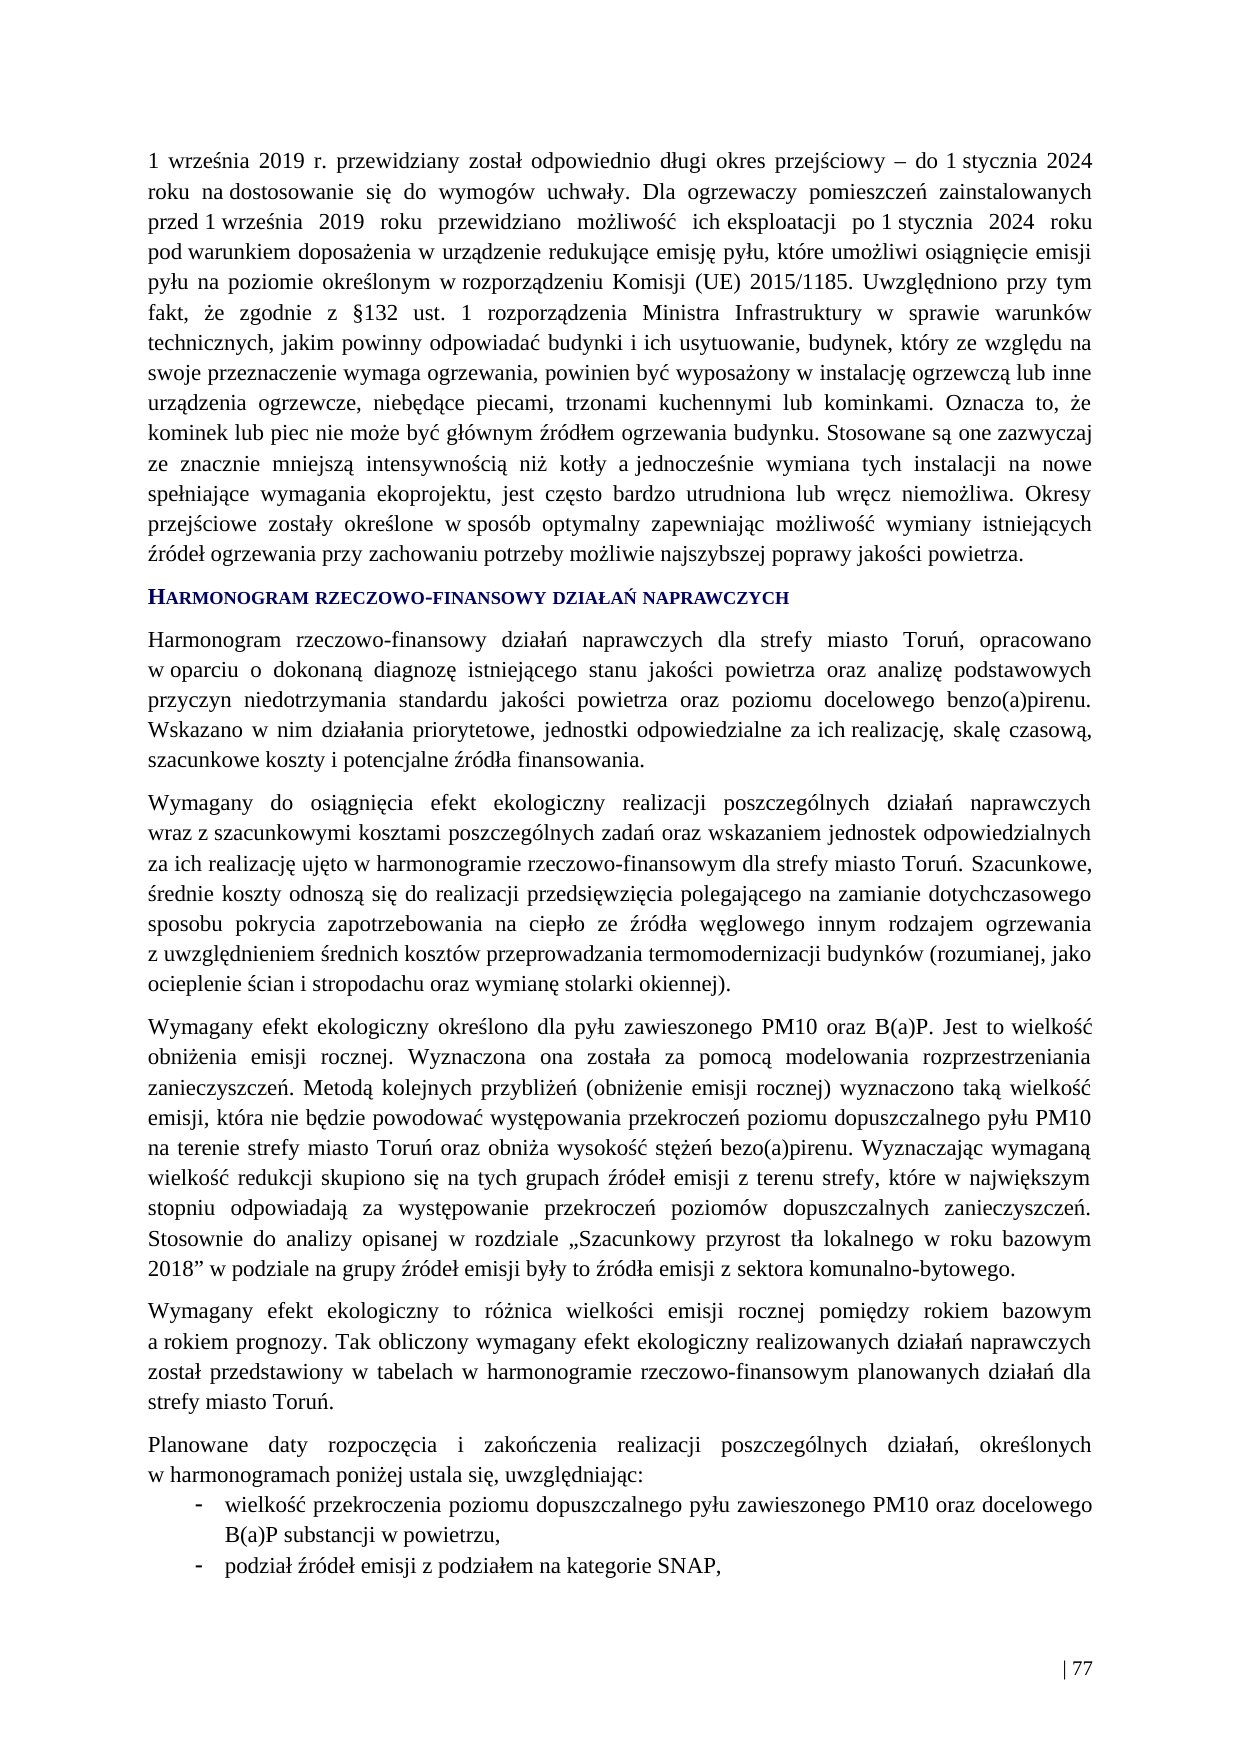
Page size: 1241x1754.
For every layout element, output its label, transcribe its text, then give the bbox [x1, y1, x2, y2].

text Wymagany efekt ekologiczny określono dla pyłu zawieszonego PM10 oraz B(a)P. Jest to wielkość obniżenia emisji rocznej. Wyznaczona ona została za pomocą modelowania rozprzestrzeniania zanieczyszczeń. Metodą kolejnych przybliżeń (obniżenie emisji rocznej) wyznaczono taką wielkość emisji, która nie będzie powodować występowania przekroczeń poziomu dopuszczalnego pyłu PM10 na terenie strefy miasto Toruń oraz obniża wysokość stężeń bezo(a)pirenu. Wyznaczając wymaganą wielkość redukcji skupiono się na tych grupach źródeł emisji z terenu strefy, które w największym stopniu odpowiadają za występowanie przekroczeń poziomów dopuszczalnych zanieczyszczeń. Stosownie do analizy opisanej w rozdziale „Szacunkowy przyrost tła lokalnego w roku bazowym w podziale na grupy źródeł emisji były to źródła emisji z sektora komunalno-bytowego. [148, 1013, 1093, 1281]
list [148, 148, 1093, 567]
text Wymagany efekt ekologiczny to różnica wielkości emisji rocznej pomiędzy rokiem bazowym a rokiem prognozy. Tak obliczony wymagany efekt ekologiczny realizowanych działań naprawczych został przedstawiony w tabelach w harmonogramie rzeczowo-finansowym planowanych działań dla strefy miasto Toruń. [148, 1298, 1093, 1414]
list podział źródeł emisji z podziałem na kategorie SNAP, [195, 1552, 1093, 1578]
text Harmonogram rzeczowo-finansowy działań naprawczych dla strefy miasto Toruń, opracowano w oparciu o dokonaną diagnozę istniejącego stanu jakości powietrza oraz analizę podstawowych przyczyn niedotrzymania standardu jakości powietrza oraz poziomu docelowego benzo(a)pirenu. Wskazano w nim działania priorytetowe, jednostki odpowiedzialne za ich realizację, skalę czasową, szacunkowe koszty i potencjalne źródła finansowania. [148, 626, 1093, 773]
text Harmonogram rzeczowo-finansowy działań naprawczych [148, 583, 1093, 609]
list wielkość przekroczenia poziomu dopuszczalnego pyłu zawieszonego PM10 oraz docelowego B(a)P substancji w powietrzu, [195, 1491, 1093, 1548]
text Wymagany do osiągnięcia efekt ekologiczny realizacji poszczególnych działań naprawczych wraz z szacunkowymi kosztami poszczególnych zadań oraz wskazaniem jednostek odpowiedzialnych za ich realizację ujęto w harmonogramie rzeczowo-finansowym dla strefy miasto Toruń. Szacunkowe, średnie koszty odnoszą się do realizacji przedsięwzięcia polegającego na zamianie dotychczasowego sposobu pokrycia zapotrzebowania na ciepło ze źródła węglowego innym rodzajem ogrzewania z uwzględnieniem średnich kosztów przeprowadzania termomodernizacji budynków (rozumianej, jako ocieplenie ścian i stropodachu oraz wymianę stolarki okiennej). [148, 789, 1093, 997]
text Planowane daty rozpoczęcia i zakończenia realizacji poszczególnych działań, określonych w harmonogramach poniżej ustala się, uwzględniając: [148, 1431, 1093, 1487]
